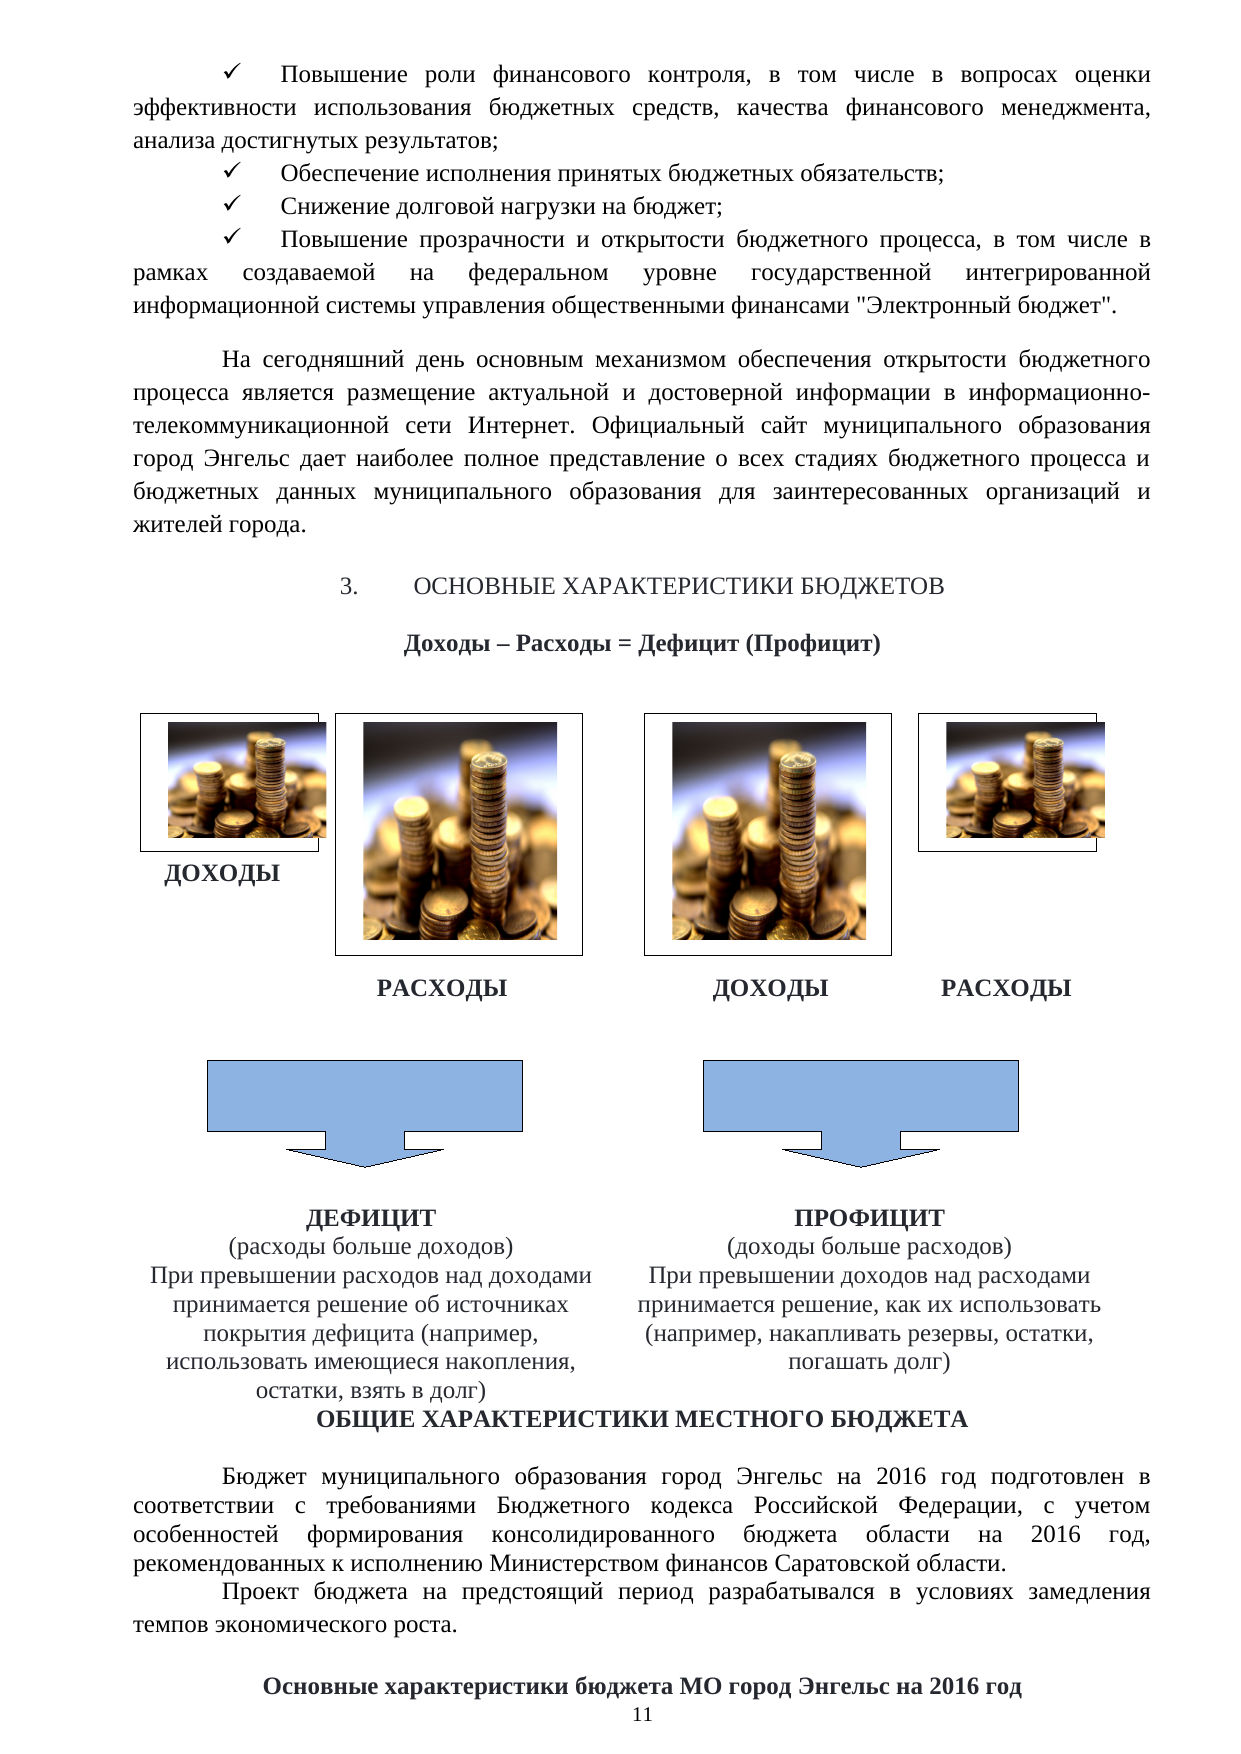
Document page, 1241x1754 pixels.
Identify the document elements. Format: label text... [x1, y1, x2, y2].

text Проект бюджета на предстоящий период разрабатывался в условиях замедления темпов экономического роста. [133, 1576, 1152, 1638]
text ОБЩИЕ ХАРАКТЕРИСТИКИ МЕСТНОГО БЮДЖЕТА [133, 1404, 1152, 1433]
list Снижение долговой нагрузки на бюджет; [133, 191, 1152, 220]
table_cell [122, 1059, 620, 1203]
table_cell [620, 1059, 1119, 1203]
picture [168, 722, 327, 838]
table_cell При превышении доходов над расходами принимается решение, как их использовать (например, накапливать резервы, остатки, погашать долг) [620, 1260, 1119, 1404]
text Основные характеристики бюджета МО город Энгельс на 2016 год [133, 1671, 1152, 1700]
text На сегодняшний день основным механизмом обеспечения открытости бюджетного процесса является размещение актуальной и достоверной информации в информационно-телекоммуникационной сети Интернет. Официальный сайт муниципального образования город Энгельс дает наиболее полное представление о всех стадиях бюджетного процесса и бюджетных данных муниципального образования для заинтересованных организаций и жителей города. [133, 344, 1152, 538]
table_cell При превышении расходов над доходами принимается решение об источниках покрытия дефицита (например, использовать имеющиеся накопления, остатки, взять в долг) [122, 1260, 620, 1404]
list ОСНОВНЫЕ ХАРАКТЕРИСТИКИ БЮДЖЕТОВ [133, 571, 1152, 600]
picture [946, 722, 1105, 838]
picture [672, 722, 867, 940]
table_header ДОХОДЫ РАСХОДЫ [620, 686, 1119, 1059]
list Обеспечение исполнения принятых бюджетных обязательств; [133, 158, 1152, 187]
text Доходы – Расходы = Дефицит (Профицит) [133, 628, 1152, 657]
list Повышение прозрачности и открытости бюджетного процесса, в том числе в рамках создаваемой на федеральном уровне государственной интегрированной информационной системы управления общественными финансами "Электронный бюджет". [133, 224, 1152, 319]
picture [363, 722, 558, 940]
list Повышение роли финансового контроля, в том числе в вопросах оценки эффективности использования бюджетных средств, качества финансового менеджмента, анализа достигнутых результатов; [133, 59, 1152, 154]
table_header ДОХОДЫ РАСХОДЫ [122, 686, 620, 1059]
table_cell ПРОФИЦИТ (доходы больше расходов) [620, 1203, 1119, 1260]
table_cell ДЕФИЦИТ (расходы больше доходов) [122, 1203, 620, 1260]
list Бюджет муниципального образования город Энгельс на 2016 год подготовлен в соответствии с требованиями Бюджетного кодекса Российской Федерации, с учетом особенностей формирования консолидированного бюджета области на 2016 год, рекомендованных к исполнению Министерством финансов Саратовской области. [133, 1461, 1152, 1576]
